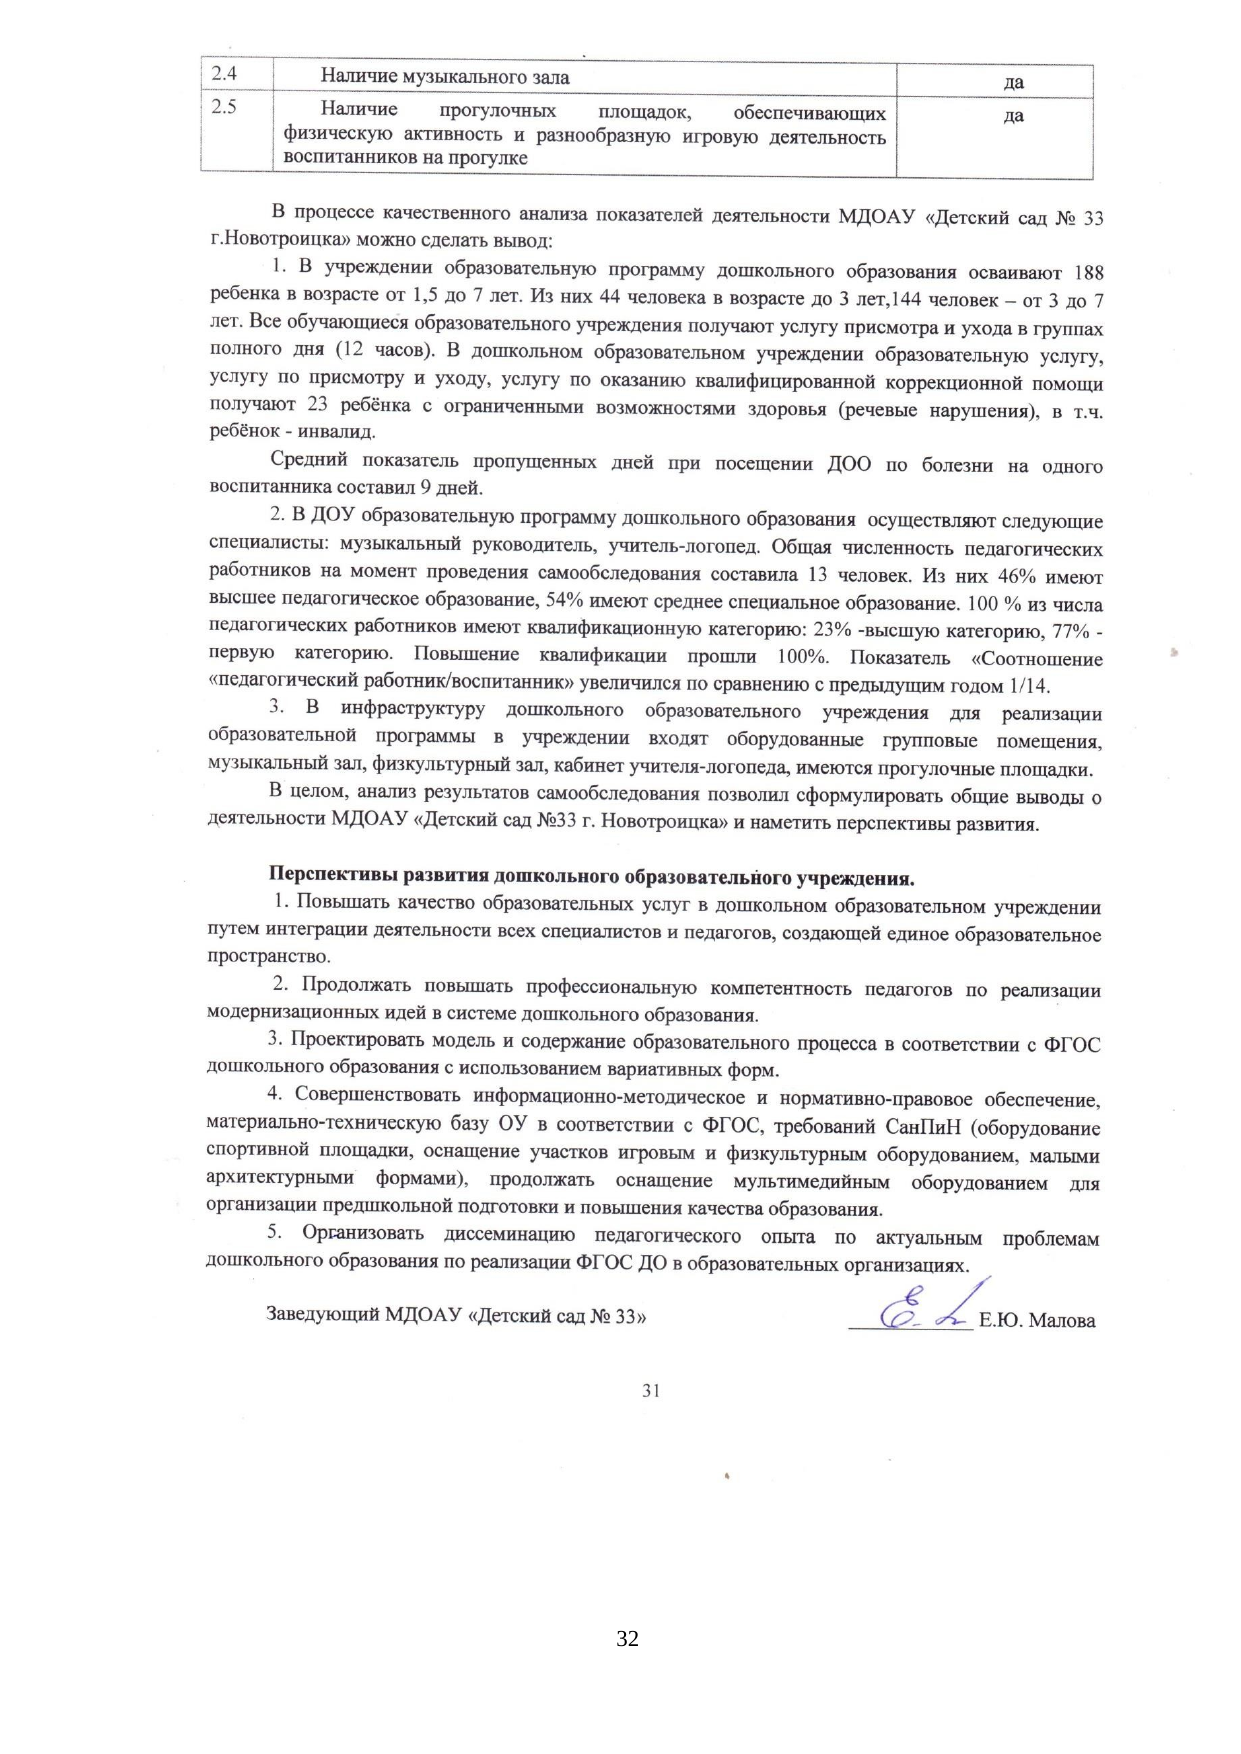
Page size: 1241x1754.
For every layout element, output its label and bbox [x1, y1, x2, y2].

picture [147, 41, 1196, 1483]
